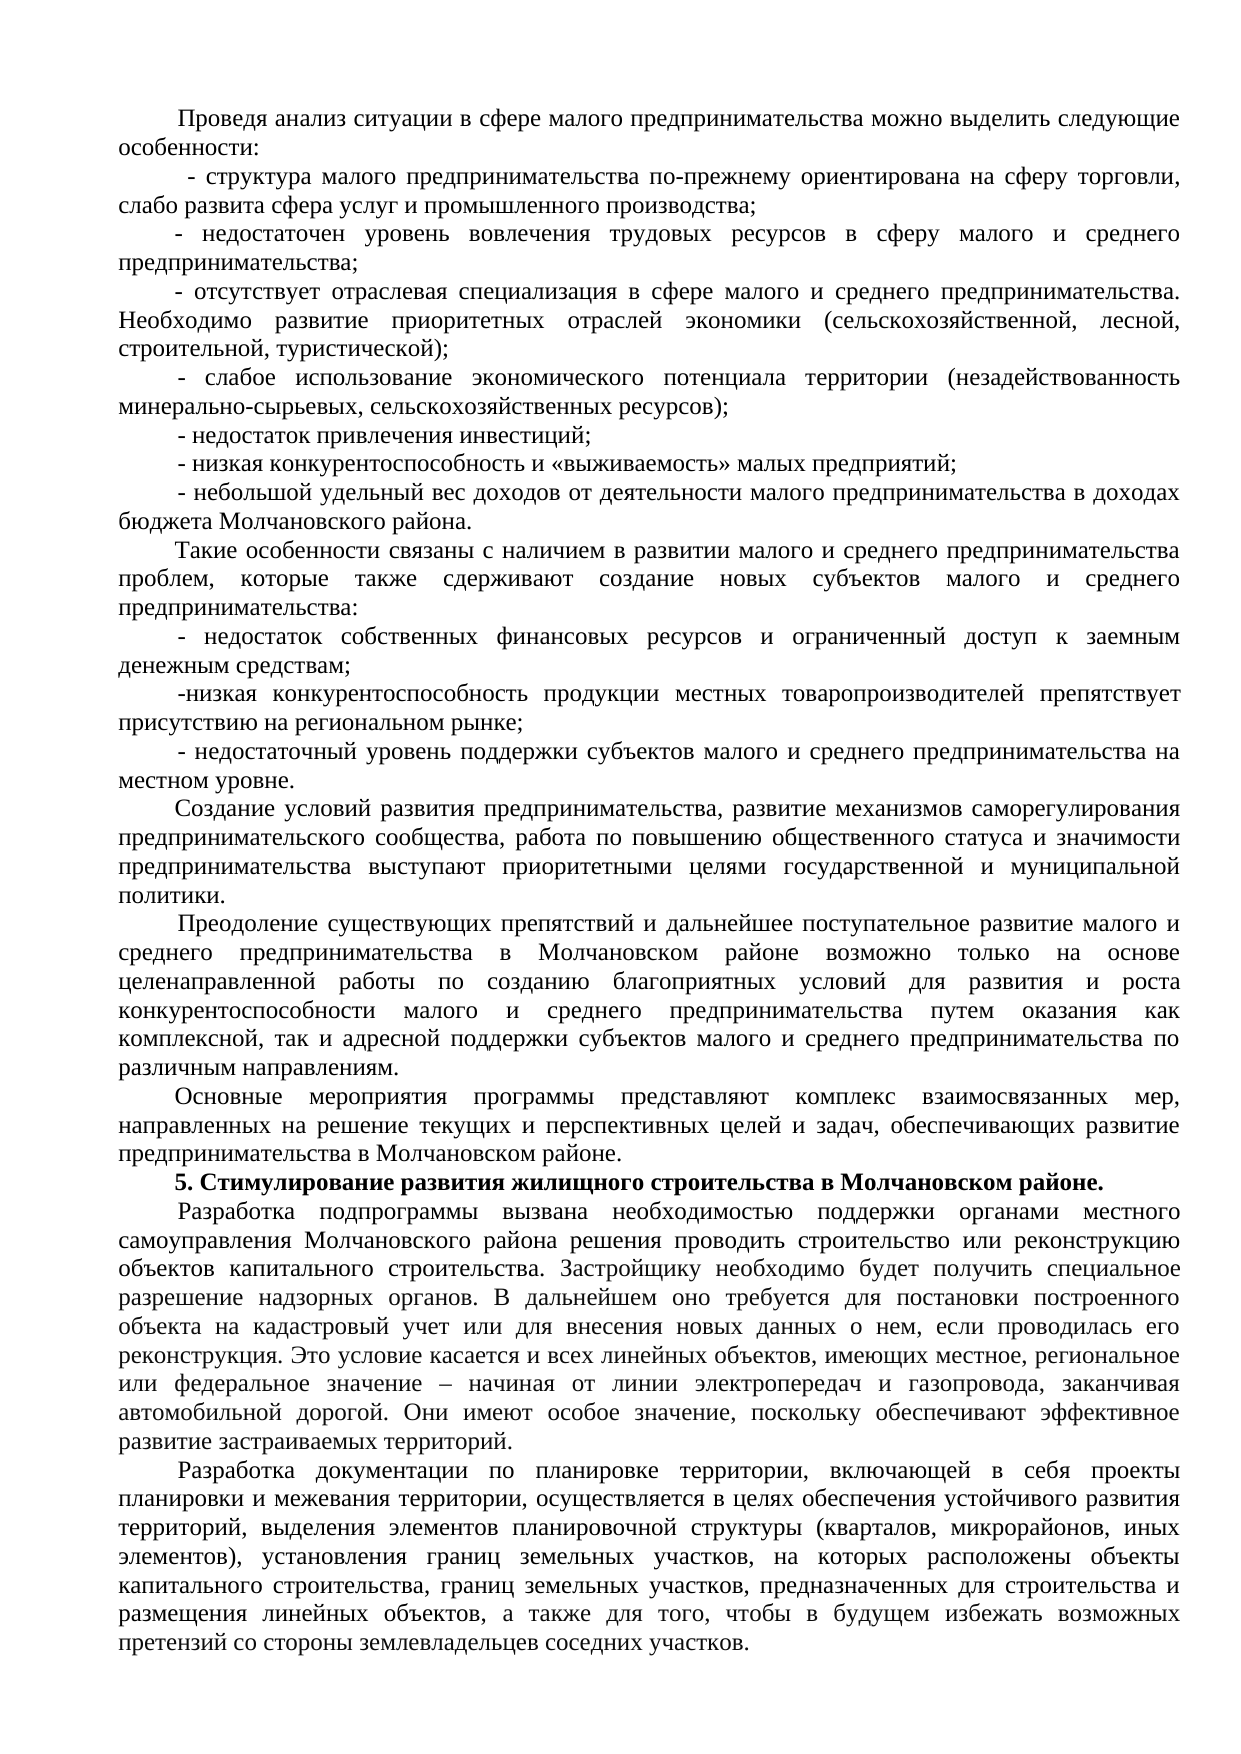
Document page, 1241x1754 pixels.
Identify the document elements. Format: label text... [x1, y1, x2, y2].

text Проведя анализ ситуации в сфере малого предпринимательства можно выделить следующие особенности: [118, 103, 1181, 161]
text - недостаточен уровень вовлечения трудовых ресурсов в сферу малого и среднего предпринимательства; [118, 218, 1181, 276]
text - недостаток собственных финансовых ресурсов и ограниченный доступ к заемным денежным средствам; [118, 621, 1181, 678]
text - недостаток привлечения инвестиций; [118, 420, 1181, 448]
text Разработка документации по планировке территории, включающей в себя проекты планировки и межевания территории, осуществляется в целях обеспечения устойчивого развития территорий, выделения элементов планировочной структуры (кварталов, микрорайонов, иных элементов), установления границ земельных участков, на которых расположены объекты капитального строительства, границ земельных участков, предназначенных для строительства и размещения линейных объектов, а также для того, чтобы в будущем избежать возможных претензий со стороны землевладельцев соседних участков. [118, 1455, 1181, 1656]
text 5. Стимулирование развития жилищного строительства в Молчановском районе. [118, 1167, 1181, 1196]
text Преодоление существующих препятствий и дальнейшее поступательное развитие малого и среднего предпринимательства в Молчановском районе возможно только на основе целенаправленной работы по созданию благоприятных условий для развития и роста конкурентоспособности малого и среднего предпринимательства путем оказания как комплексной, так и адресной поддержки субъектов малого и среднего предпринимательства по различным направлениям. [118, 908, 1181, 1081]
text - небольшой удельный вес доходов от деятельности малого предпринимательства в доходах бюджета Молчановского района. [118, 477, 1181, 535]
text Разработка подпрограммы вызвана необходимостью поддержки органами местного самоуправления Молчановского района решения проводить строительство или реконструкцию объектов капитального строительства. Застройщику необходимо будет получить специальное разрешение надзорных органов. В дальнейшем оно требуется для постановки построенного объекта на кадастровый учет или для внесения новых данных о нем, если проводилась его реконструкция. Это условие касается и всех линейных объектов, имеющих местное, региональное или федеральное значение – начиная от линии электропередач и газопровода, заканчивая автомобильной дорогой. Они имеют особое значение, поскольку обеспечивают эффективное развитие застраиваемых территорий. [118, 1196, 1181, 1455]
text Создание условий развития предпринимательства, развитие механизмов саморегулирования предпринимательского сообщества, работа по повышению общественного статуса и значимости предпринимательства выступают приоритетными целями государственной и муниципальной политики. [118, 793, 1181, 908]
text - слабое использование экономического потенциала территории (незадействованность минерально-сырьевых, сельскохозяйственных ресурсов); [118, 362, 1181, 420]
text - недостаточный уровень поддержки субъектов малого и среднего предпринимательства на местном уровне. [118, 736, 1181, 793]
text - низкая конкурентоспособность и «выживаемость» малых предприятий; [118, 448, 1181, 477]
text -низкая конкурентоспособность продукции местных товаропроизводителей препятствует присутствию на региональном рынке; [118, 678, 1181, 736]
text - структура малого предпринимательства по-прежнему ориентирована на сферу торговли, слабо развита сфера услуг и промышленного производства; [118, 161, 1181, 218]
text Основные мероприятия программы представляют комплекс взаимосвязанных мер, направленных на решение текущих и перспективных целей и задач, обеспечивающих развитие предпринимательства в Молчановском районе. [118, 1081, 1181, 1167]
text Такие особенности связаны с наличием в развитии малого и среднего предпринимательства проблем, которые также сдерживают создание новых субъектов малого и среднего предпринимательства: [118, 535, 1181, 621]
text - отсутствует отраслевая специализация в сфере малого и среднего предпринимательства. Необходимо развитие приоритетных отраслей экономики (сельскохозяйственной, лесной, строительной, туристической); [118, 276, 1181, 362]
